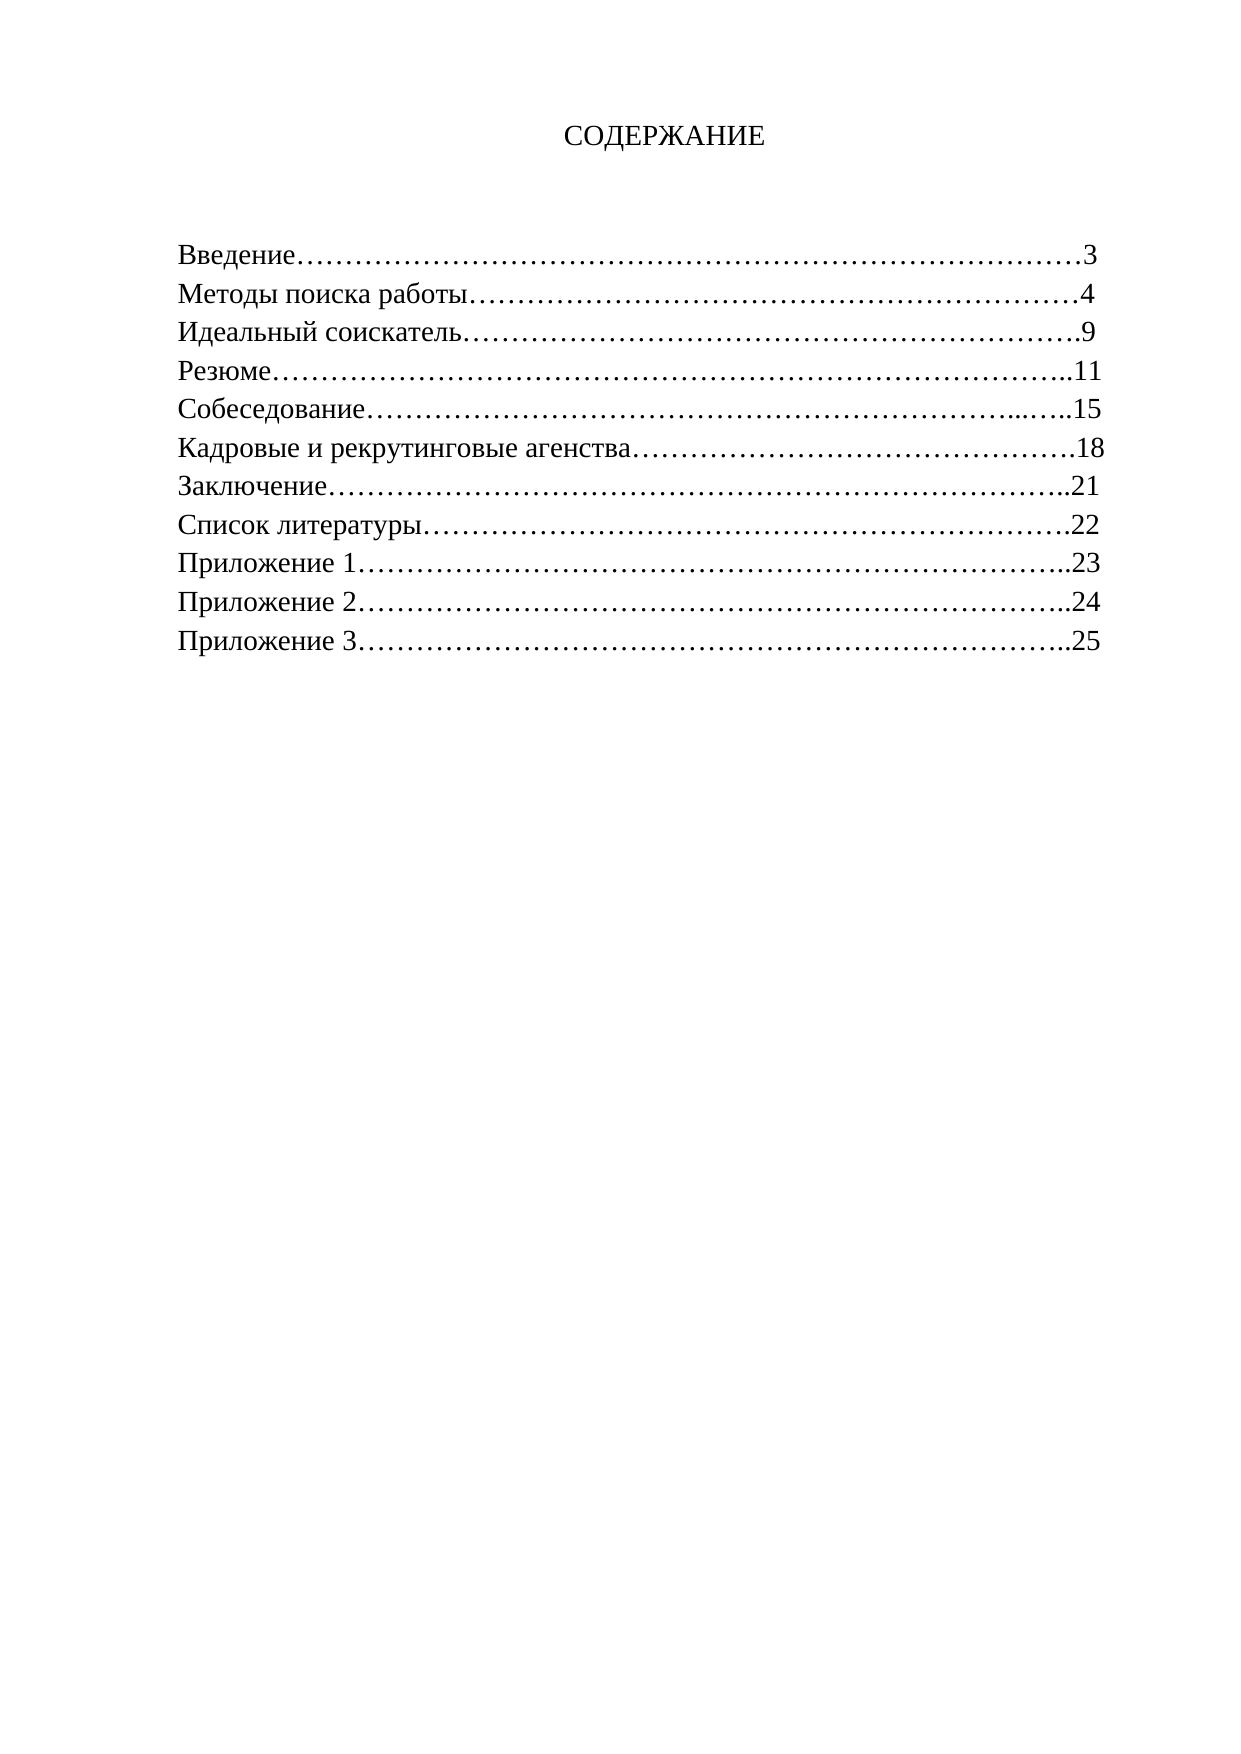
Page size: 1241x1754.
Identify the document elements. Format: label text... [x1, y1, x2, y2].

text Список литературы………………………………………………………….22 [177, 507, 1152, 541]
text Приложение 1………………………………………………………………..23 [177, 546, 1152, 579]
text Приложение 2………………………………………………………………..24 [177, 584, 1152, 618]
text Идеальный соискатель……………………………………………………….9 [177, 314, 1152, 348]
text Кадровые и рекрутинговые агенства……………………………………….18 [177, 430, 1152, 463]
text Методы поиска работы………………………………………………………4 [177, 276, 1152, 309]
text Резюме………………………………………………………………………..11 [177, 353, 1152, 386]
text Собеседование…………………………………………………………...…..15 [177, 391, 1152, 425]
text Заключение…………………………………………………………………..21 [177, 468, 1152, 502]
text СОДЕРЖАНИЕ [177, 118, 1152, 152]
text Приложение 3………………………………………………………………..25 [177, 623, 1152, 656]
text Введение………………………………………………………………………3 [177, 237, 1152, 271]
